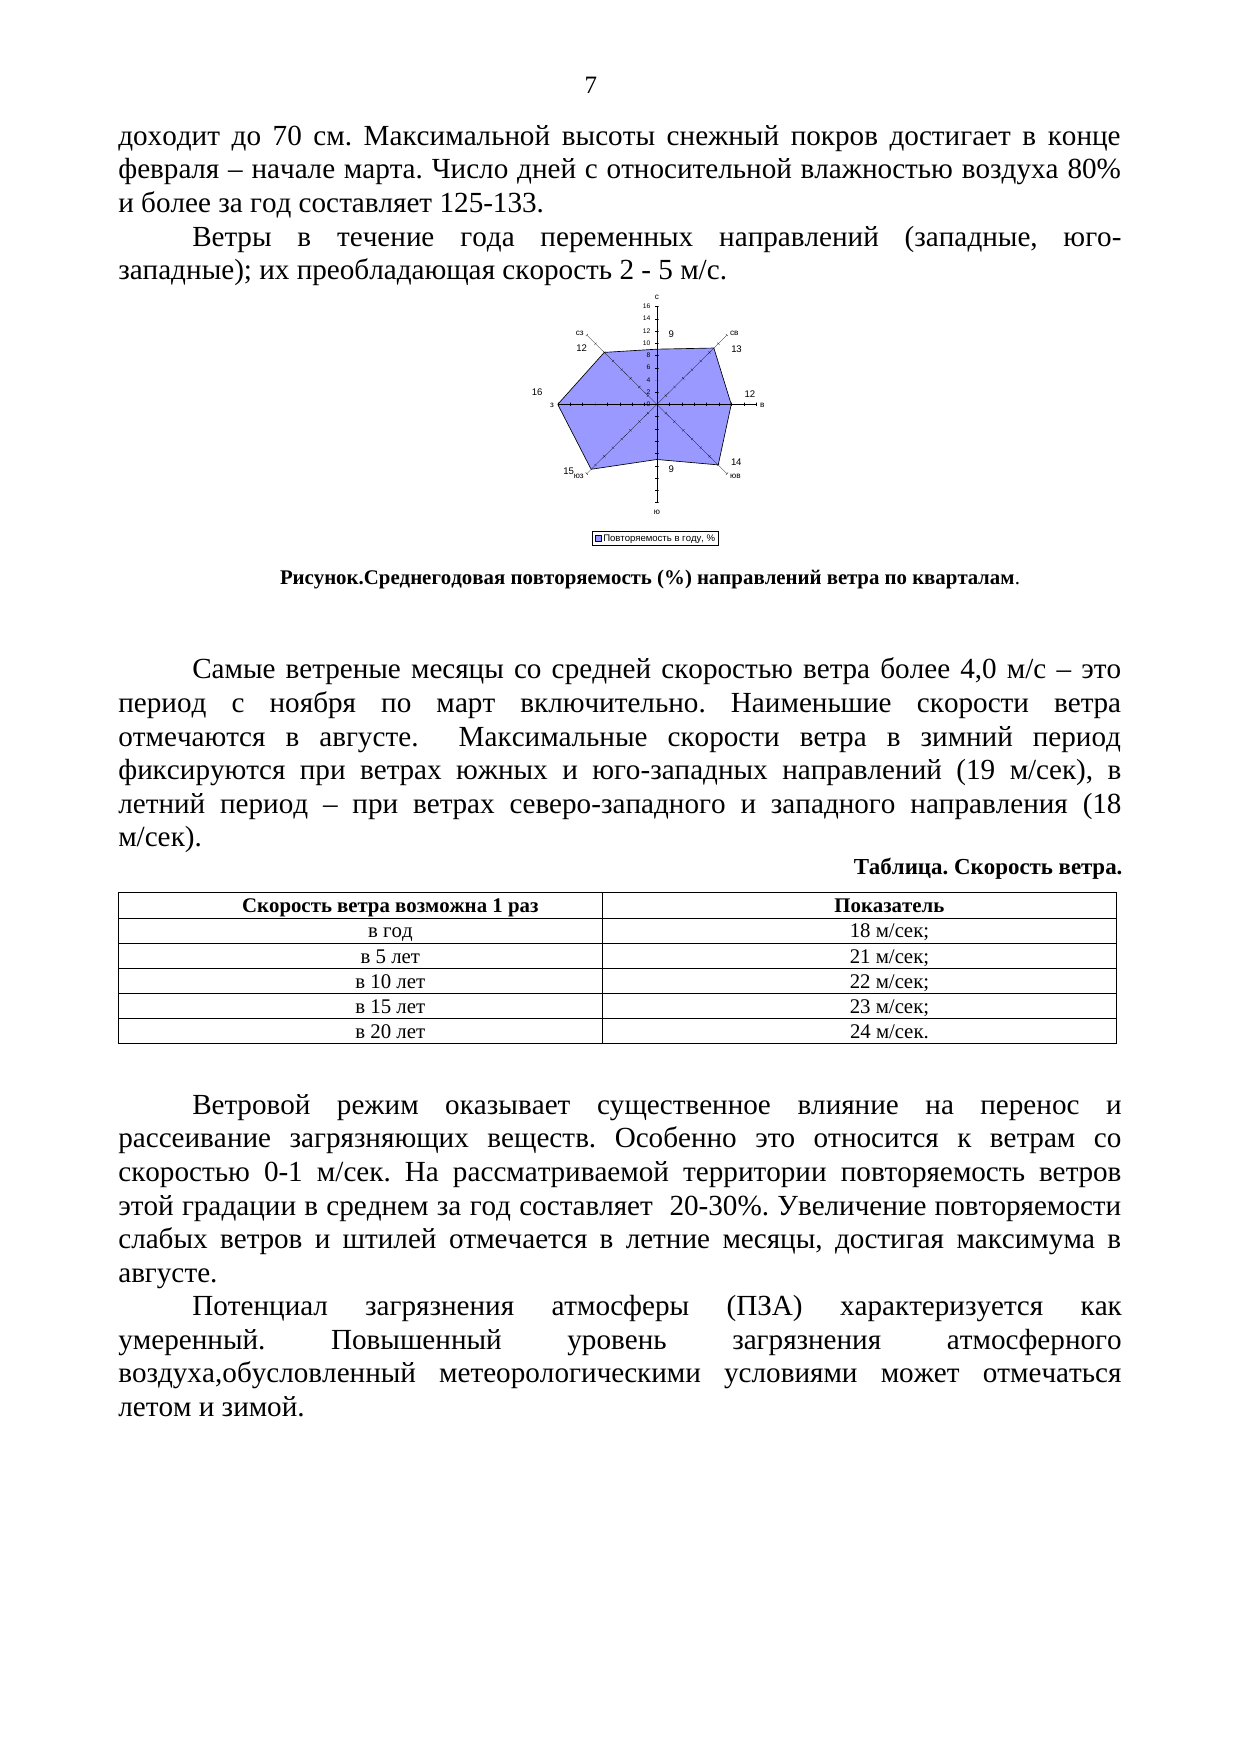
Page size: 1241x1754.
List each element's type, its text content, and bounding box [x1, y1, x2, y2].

text Рисунок.Среднегодовая повторяемость (%) направлений ветра по кварталам. [118, 565, 1122, 589]
table_cell 22 м/сек; [603, 969, 1116, 993]
text Таблица. Скорость ветра. [118, 853, 1122, 879]
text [118, 118, 1122, 219]
table_cell в 15 лет [119, 994, 602, 1018]
table_header Показатель [603, 893, 1116, 917]
text Самые ветреные месяцы со средней скоростью ветра более 4,0 м/с – это период с ноября по март включительно. Наименьшие скорости ветра отмечаются в августе. Максимальные скорости ветра в зимний период фиксируются при ветрах южных и юго-западных направлений (19 м/сек), в летний период – при ветрах северо-западного и западного направления (18 м/сек). [118, 652, 1122, 853]
text Ветры в течение года переменных направлений (западные, юго-западные); их преобладающая скорость 2 - 5 м/с. [118, 219, 1122, 286]
table_cell в 5 лет [119, 944, 602, 968]
text Потенциал загрязнения атмосферы (ПЗА) характеризуется как умеренный. Повышенный уровень загрязнения атмосферного воздуха,обусловленный метеорологическими условиями может отмечаться летом и зимой. [118, 1288, 1122, 1422]
table_header Скорость ветра возможна 1 раз [119, 893, 602, 917]
table_cell в 20 лет [119, 1019, 602, 1043]
table_cell в 10 лет [119, 969, 602, 993]
table_cell в год [119, 919, 602, 942]
text Ветровой режим оказывает существенное влияние на перенос и рассеивание загрязняющих веществ. Особенно это относится к ветрам со скоростью 0-1 м/сек. На рассматриваемой территории повторяемость ветров этой градации в среднем за год составляет 20-30%. Увеличение повторяемости слабых ветров и штилей отмечается в летние месяцы, достигая максимума в августе. [118, 1087, 1122, 1288]
table_cell 24 м/сек. [603, 1019, 1116, 1043]
table_cell 18 м/сек; [603, 919, 1116, 942]
table_cell 21 м/сек; [603, 944, 1116, 968]
table_cell 23 м/сек; [603, 994, 1116, 1018]
